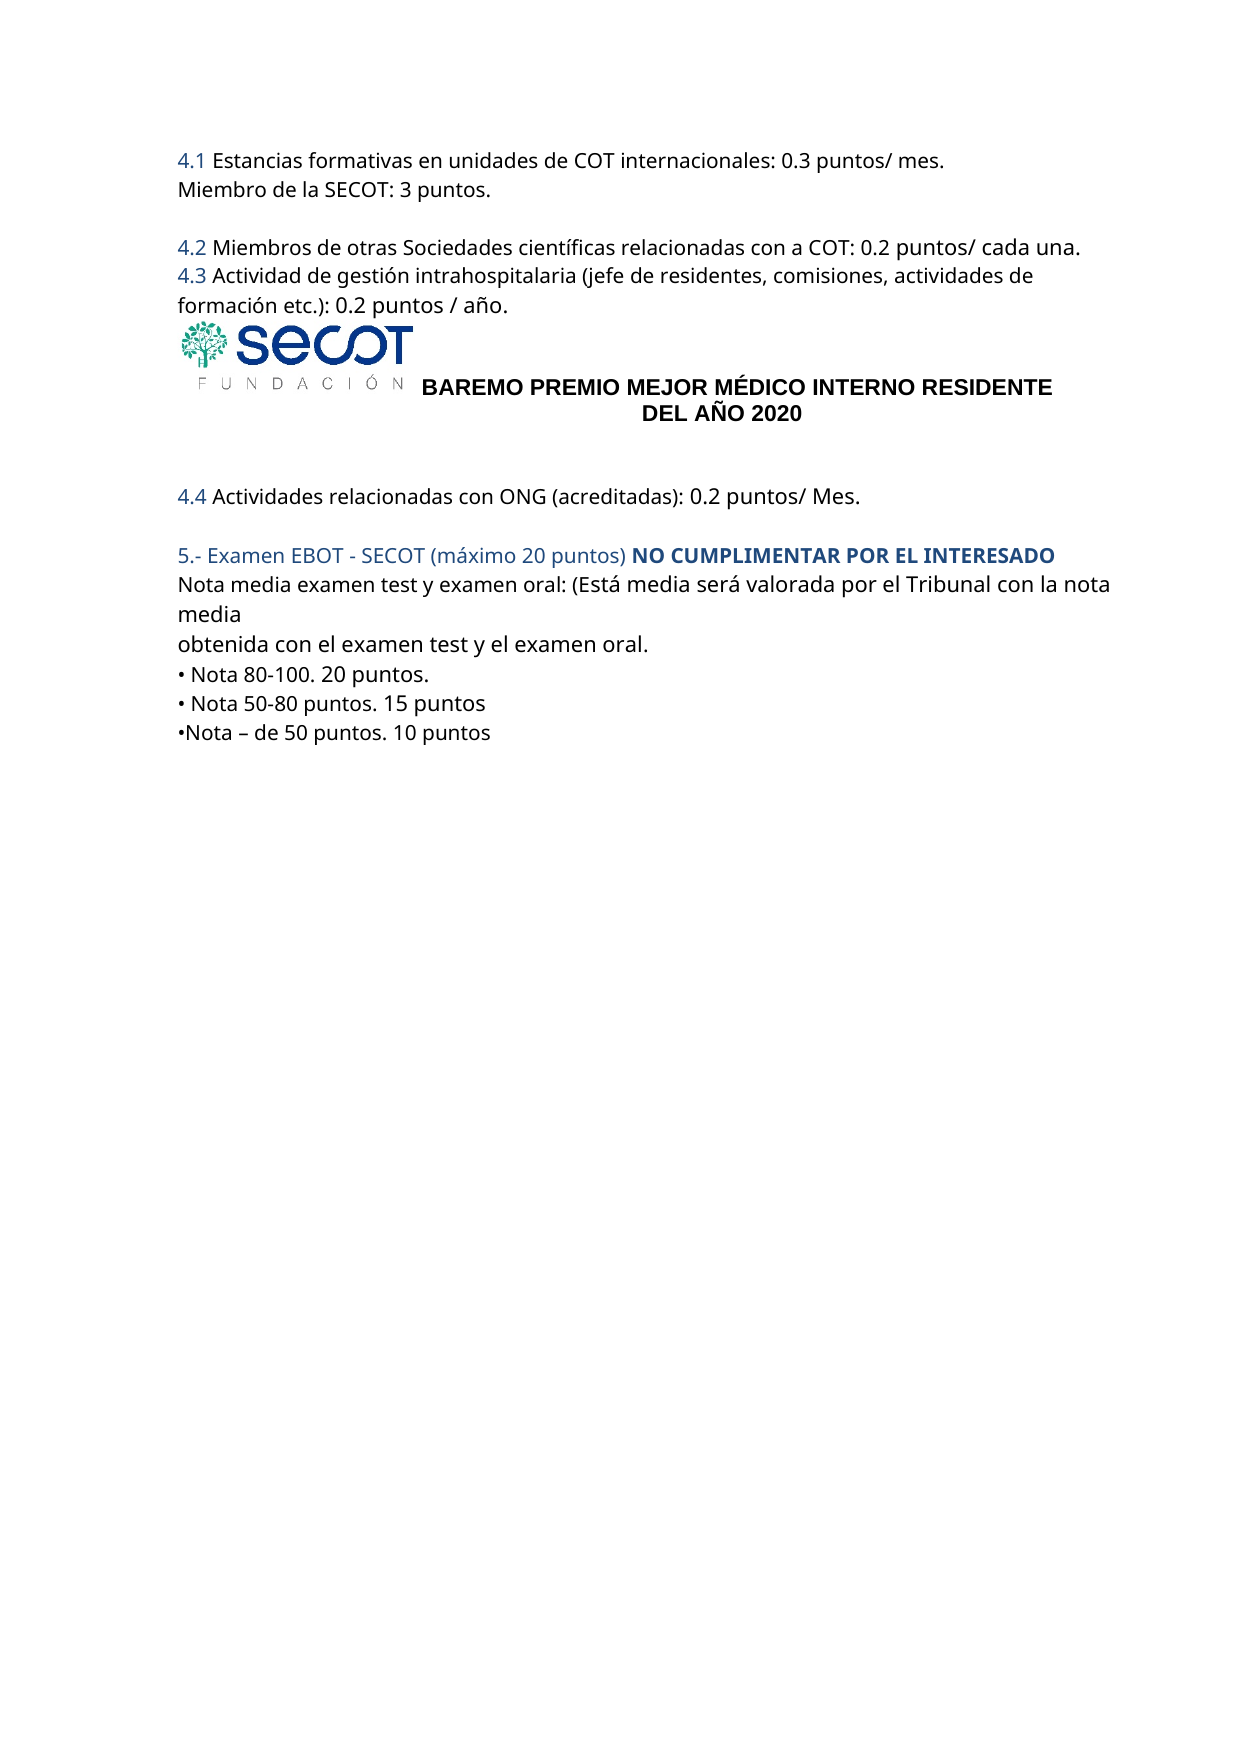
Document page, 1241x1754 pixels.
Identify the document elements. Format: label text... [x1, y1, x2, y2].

text Miembro de la SECOT: 3 puntos. [177, 175, 1122, 203]
text 5.- Examen EBOT - SECOT (máximo 20 puntos) NO CUMPLIMENTAR POR EL INTERESADO [177, 541, 1122, 569]
text •Nota – de 50 puntos. 10 puntos [177, 718, 1122, 747]
text obtenida con el examen test y el examen oral. [177, 629, 1122, 658]
text 4.1 Estancias formativas en unidades de COT internacionales: 0.3 puntos/ mes. [177, 147, 1122, 175]
text 4.3 Actividad de gestión intrahospitalaria (jefe de residentes, comisiones, actividades de formación etc.): 0.2 puntos / año. [177, 262, 1122, 320]
text BAREMO PREMIO MEJOR MÉDICO INTERNO RESIDENTE [177, 320, 1122, 400]
text 4.2 Miembros de otras Sociedades científicas relacionadas con a COT: 0.2 puntos/ cada una. [177, 232, 1122, 262]
text DEL AÑO 2020 [177, 400, 1122, 426]
text Nota media examen test y examen oral: (Está media será valorada por el Tribunal con la nota media [177, 569, 1122, 629]
text • Nota 50-80 puntos. 15 puntos [177, 688, 1122, 718]
text • Nota 80-100. 20 puntos. [177, 658, 1122, 688]
text 4.4 Actividades relacionadas con ONG (acreditadas): 0.2 puntos/ Mes. [177, 481, 1122, 511]
picture [177, 320, 415, 396]
